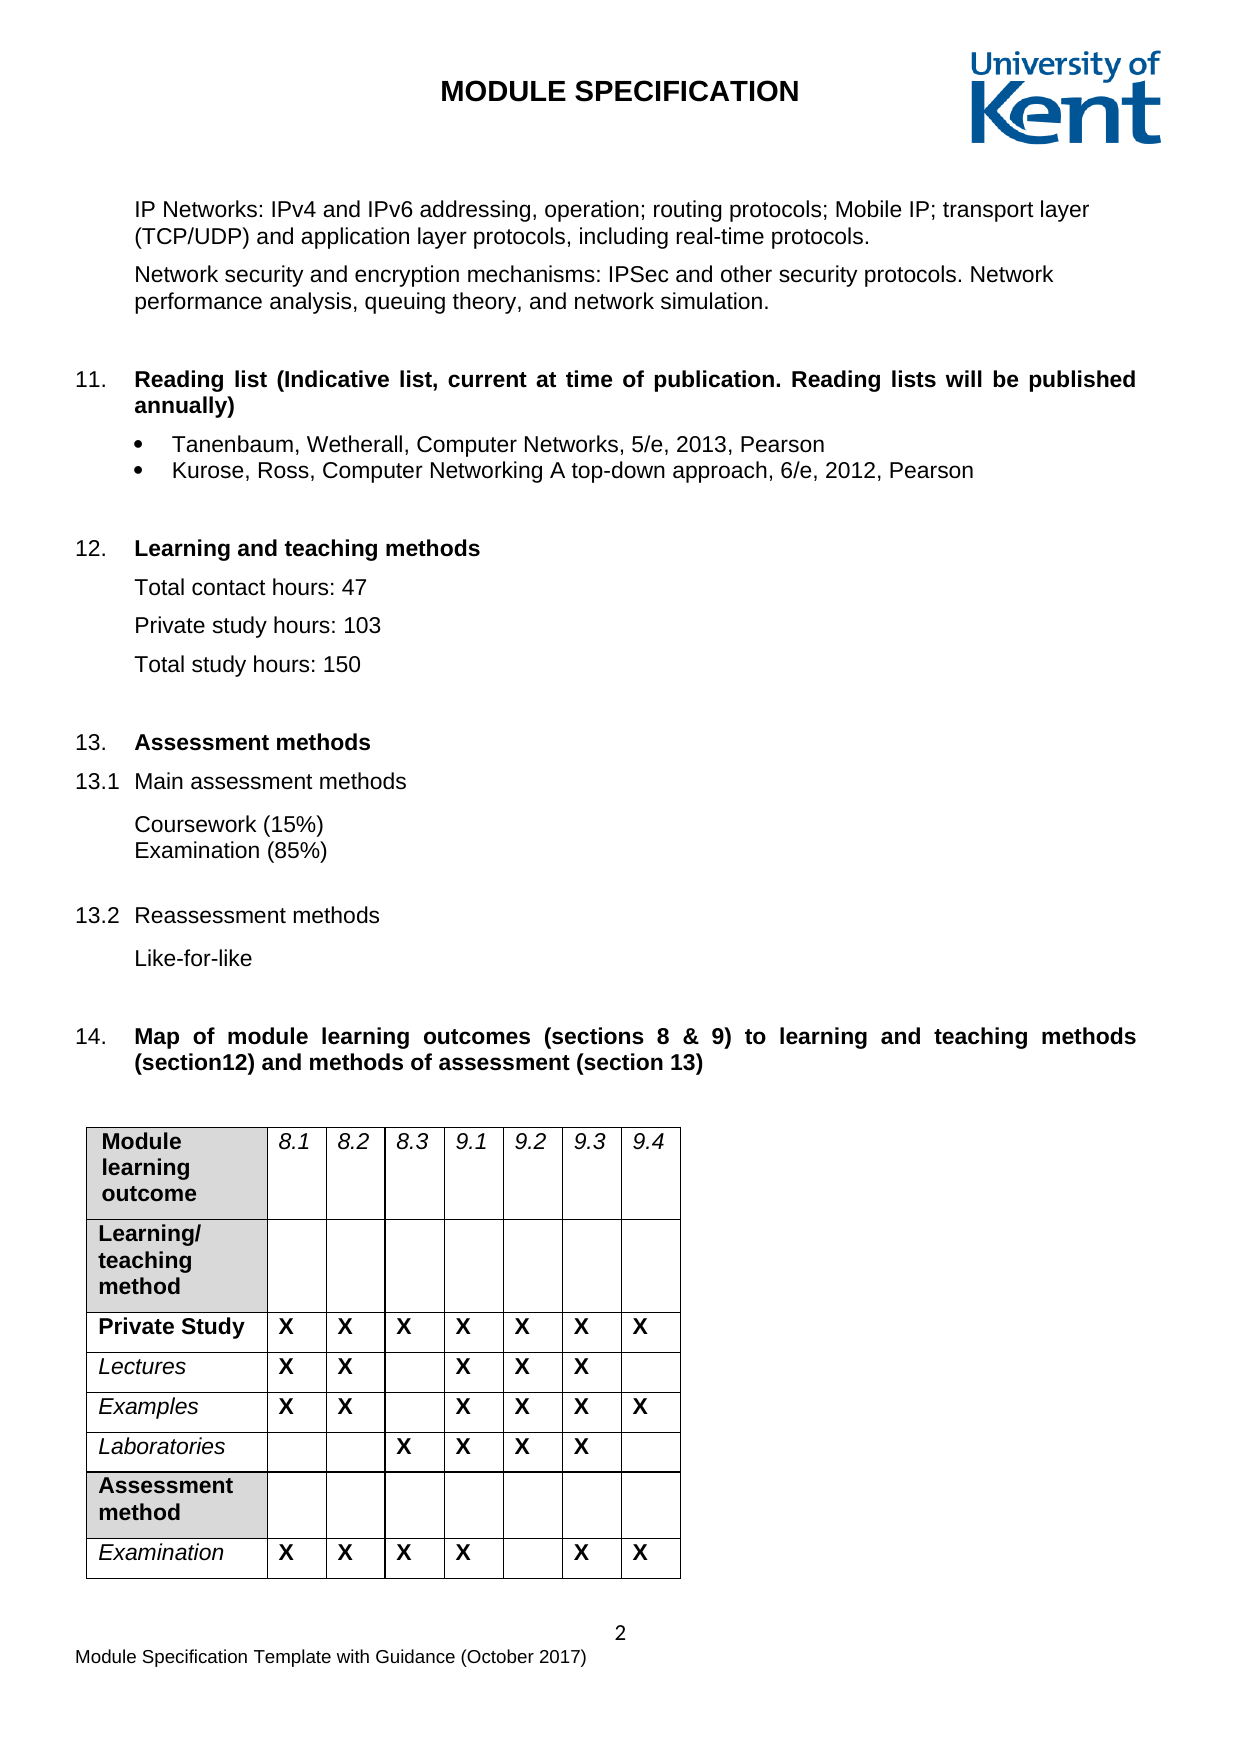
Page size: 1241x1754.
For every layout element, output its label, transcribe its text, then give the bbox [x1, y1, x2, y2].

table_cell [445, 1473, 503, 1538]
list Map of module learning outcomes (sections 8 & 9) to learning and teaching methods (section12) and methods of assessment (section 13) [75, 1023, 1138, 1075]
table_cell [268, 1433, 326, 1471]
table_cell X [327, 1539, 384, 1578]
table_cell X [563, 1393, 621, 1432]
table_cell Laboratories [87, 1433, 267, 1471]
text 13.2 Reassessment methods [75, 902, 1165, 928]
table_cell X [386, 1433, 444, 1471]
table_cell Examination [87, 1539, 267, 1578]
table_cell Private Study [87, 1313, 267, 1352]
table_cell [563, 1220, 621, 1312]
text Total study hours: 150 [134, 651, 1138, 678]
table_cell X [268, 1353, 326, 1392]
table_cell [563, 1473, 621, 1538]
table_cell [327, 1433, 384, 1471]
table_cell X [445, 1353, 503, 1392]
table_cell [622, 1353, 680, 1392]
list Learning and teaching methods [75, 535, 1138, 561]
table_cell X [563, 1539, 621, 1578]
table_header Module learning outcome [87, 1128, 267, 1219]
table_cell [445, 1220, 503, 1312]
text Examination (85%) [134, 837, 1138, 863]
list Assessment methods [75, 729, 1138, 755]
table_header 9.1 [445, 1128, 503, 1219]
table_cell X [445, 1539, 503, 1578]
picture [970, 48, 1163, 145]
text Coursework (15%) [134, 811, 1138, 837]
table_cell X [386, 1313, 444, 1352]
table_cell X [622, 1393, 680, 1432]
table_cell [386, 1220, 444, 1312]
table_cell X [563, 1433, 621, 1471]
table_cell X [504, 1313, 562, 1352]
text Private study hours: 103 [134, 612, 1138, 639]
table_cell X [268, 1393, 326, 1432]
table_cell X [622, 1313, 680, 1352]
table_cell X [327, 1313, 384, 1352]
text Like-for-like [134, 945, 1138, 971]
table_cell [504, 1473, 562, 1538]
table_cell [386, 1473, 444, 1538]
table_header 8.2 [327, 1128, 384, 1219]
text IP Networks: IPv4 and IPv6 addressing, operation; routing protocols; Mobile IP; transport layer (TCP/UDP) and application layer protocols, including real-time protocols. [134, 196, 1138, 249]
table_cell X [445, 1393, 503, 1432]
list Main assessment methods [75, 768, 1165, 794]
table_cell [268, 1220, 326, 1312]
table_cell [327, 1473, 384, 1538]
table_cell X [386, 1539, 444, 1578]
text Total contact hours: 47 [134, 574, 1138, 600]
text Network security and encryption mechanisms: IPSec and other security protocols. Network performance analysis, queuing theory, and network simulation. [134, 261, 1138, 314]
list Kurose, Ross, Computer Networking A top-down approach, 6/e, 2012, Pearson [134, 457, 1138, 483]
table_cell Assessment method [87, 1473, 267, 1538]
table_cell X [327, 1393, 384, 1432]
table_header 9.4 [622, 1128, 680, 1219]
table_cell X [504, 1353, 562, 1392]
table_cell [622, 1433, 680, 1471]
table_cell [386, 1353, 444, 1392]
table_cell [622, 1473, 680, 1538]
table_cell Examples [87, 1393, 267, 1432]
table_cell X [268, 1539, 326, 1578]
table_cell X [445, 1313, 503, 1352]
table_cell [504, 1539, 562, 1578]
table_cell X [327, 1353, 384, 1392]
table_cell X [504, 1393, 562, 1432]
table_cell X [268, 1313, 326, 1352]
table_cell [327, 1220, 384, 1312]
table_header 9.2 [504, 1128, 562, 1219]
table_cell X [563, 1313, 621, 1352]
table_cell [386, 1393, 444, 1432]
table_cell X [622, 1539, 680, 1578]
table_cell [504, 1220, 562, 1312]
table_cell X [504, 1433, 562, 1471]
list Reading list (Indicative list, current at time of publication. Reading lists will be published annually) [75, 366, 1138, 418]
table_cell Lectures [87, 1353, 267, 1392]
table_header 9.3 [563, 1128, 621, 1219]
table_cell X [563, 1353, 621, 1392]
list Tanenbaum, Wetherall, Computer Networks, 5/e, 2013, Pearson [134, 431, 1138, 457]
table_cell Learning/ teaching method [87, 1220, 267, 1312]
table_cell [268, 1473, 326, 1538]
table_header 8.1 [268, 1128, 326, 1219]
table_cell X [445, 1433, 503, 1471]
table_header 8.3 [386, 1128, 444, 1219]
table_cell [622, 1220, 680, 1312]
